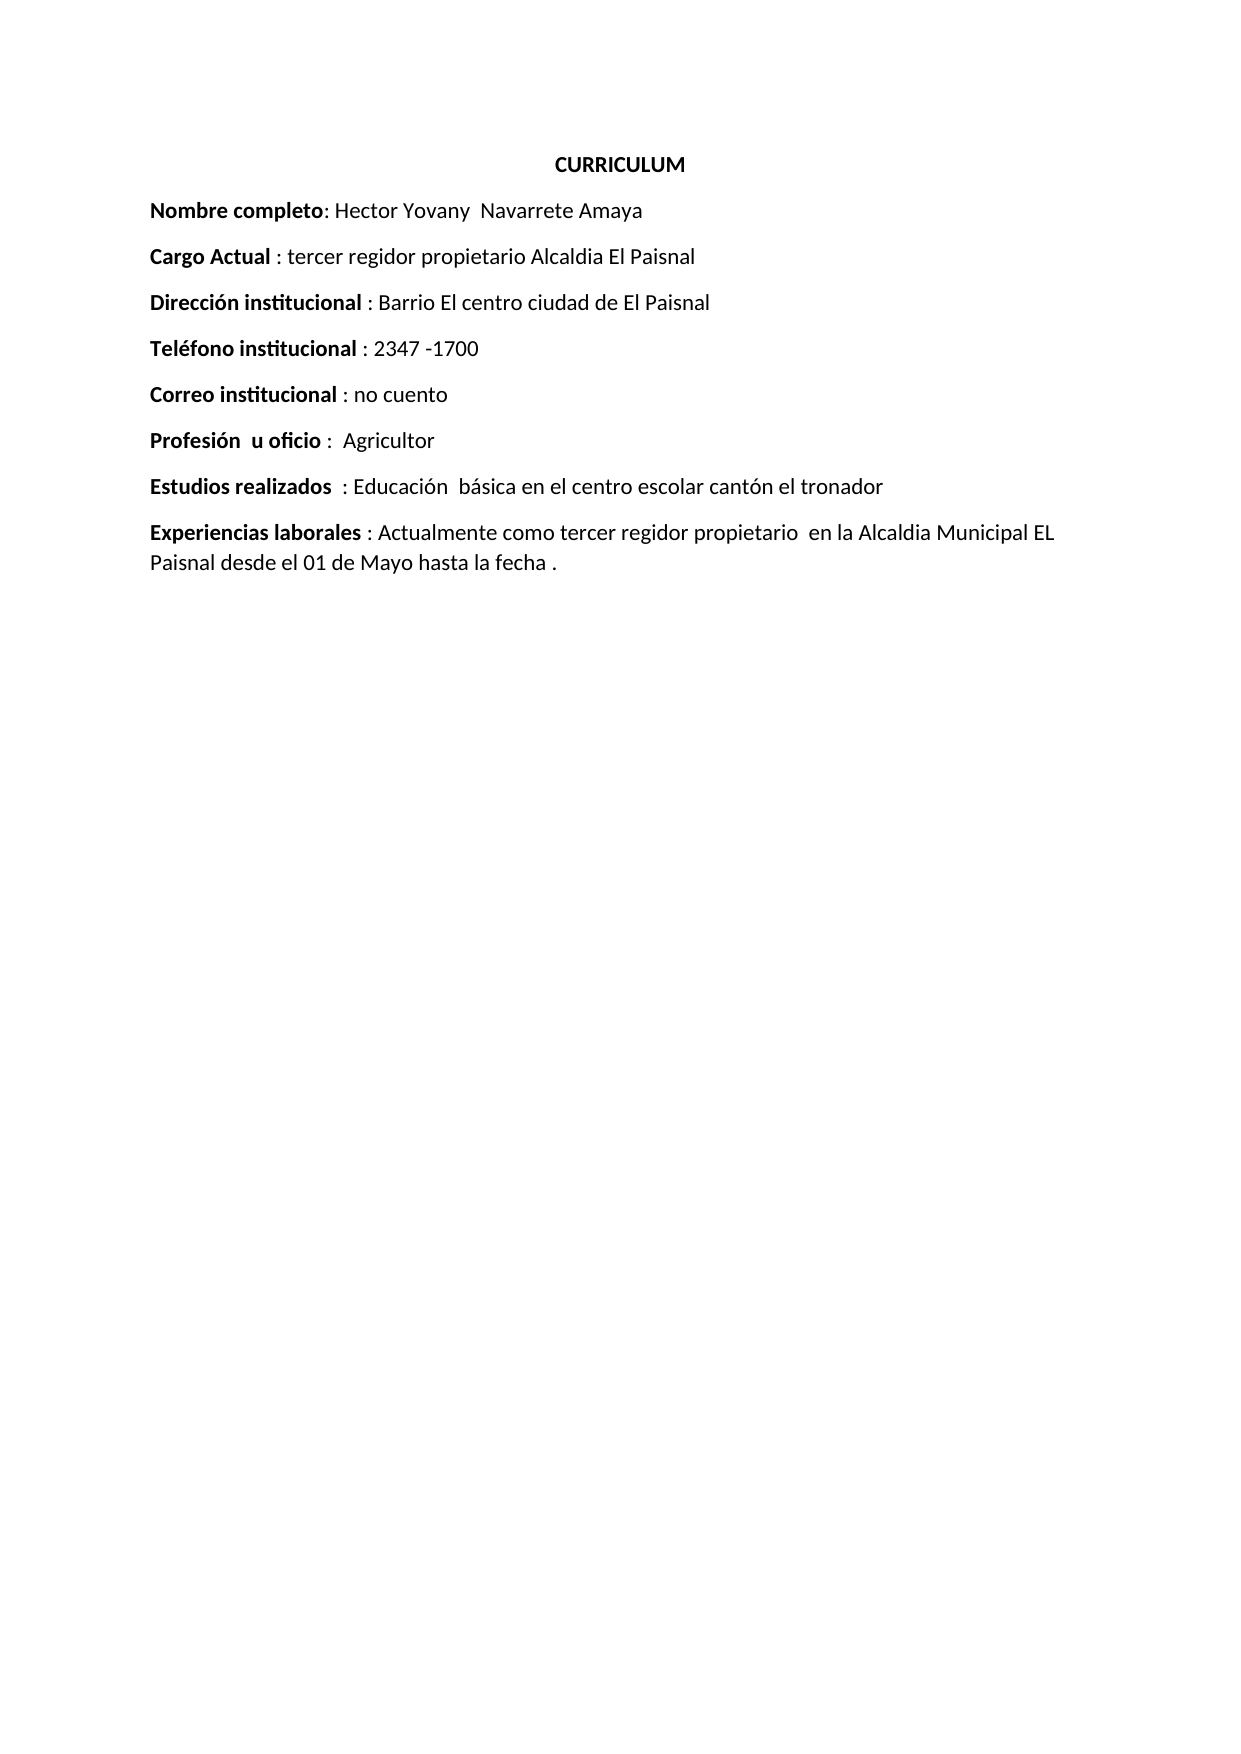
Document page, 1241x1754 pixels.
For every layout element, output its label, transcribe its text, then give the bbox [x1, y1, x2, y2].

text Correo institucional : no cuento [150, 380, 1090, 408]
text CURRICULUM [150, 150, 1090, 178]
text Nombre completo: Hector Yovany Navarrete Amaya [150, 196, 1090, 224]
text Dirección institucional : Barrio El centro ciudad de El Paisnal [150, 288, 1090, 316]
text Profesión u oficio : Agricultor [150, 426, 1090, 454]
text Cargo Actual : tercer regidor propietario Alcaldia El Paisnal [150, 242, 1090, 270]
text Estudios realizados : Educación básica en el centro escolar cantón el tronador [150, 472, 1090, 500]
text Teléfono institucional : 2347 -1700 [150, 334, 1090, 362]
text Experiencias laborales : Actualmente como tercer regidor propietario en la Alcaldia Municipal EL Paisnal desde el 01 de Mayo hasta la fecha . [150, 518, 1090, 576]
